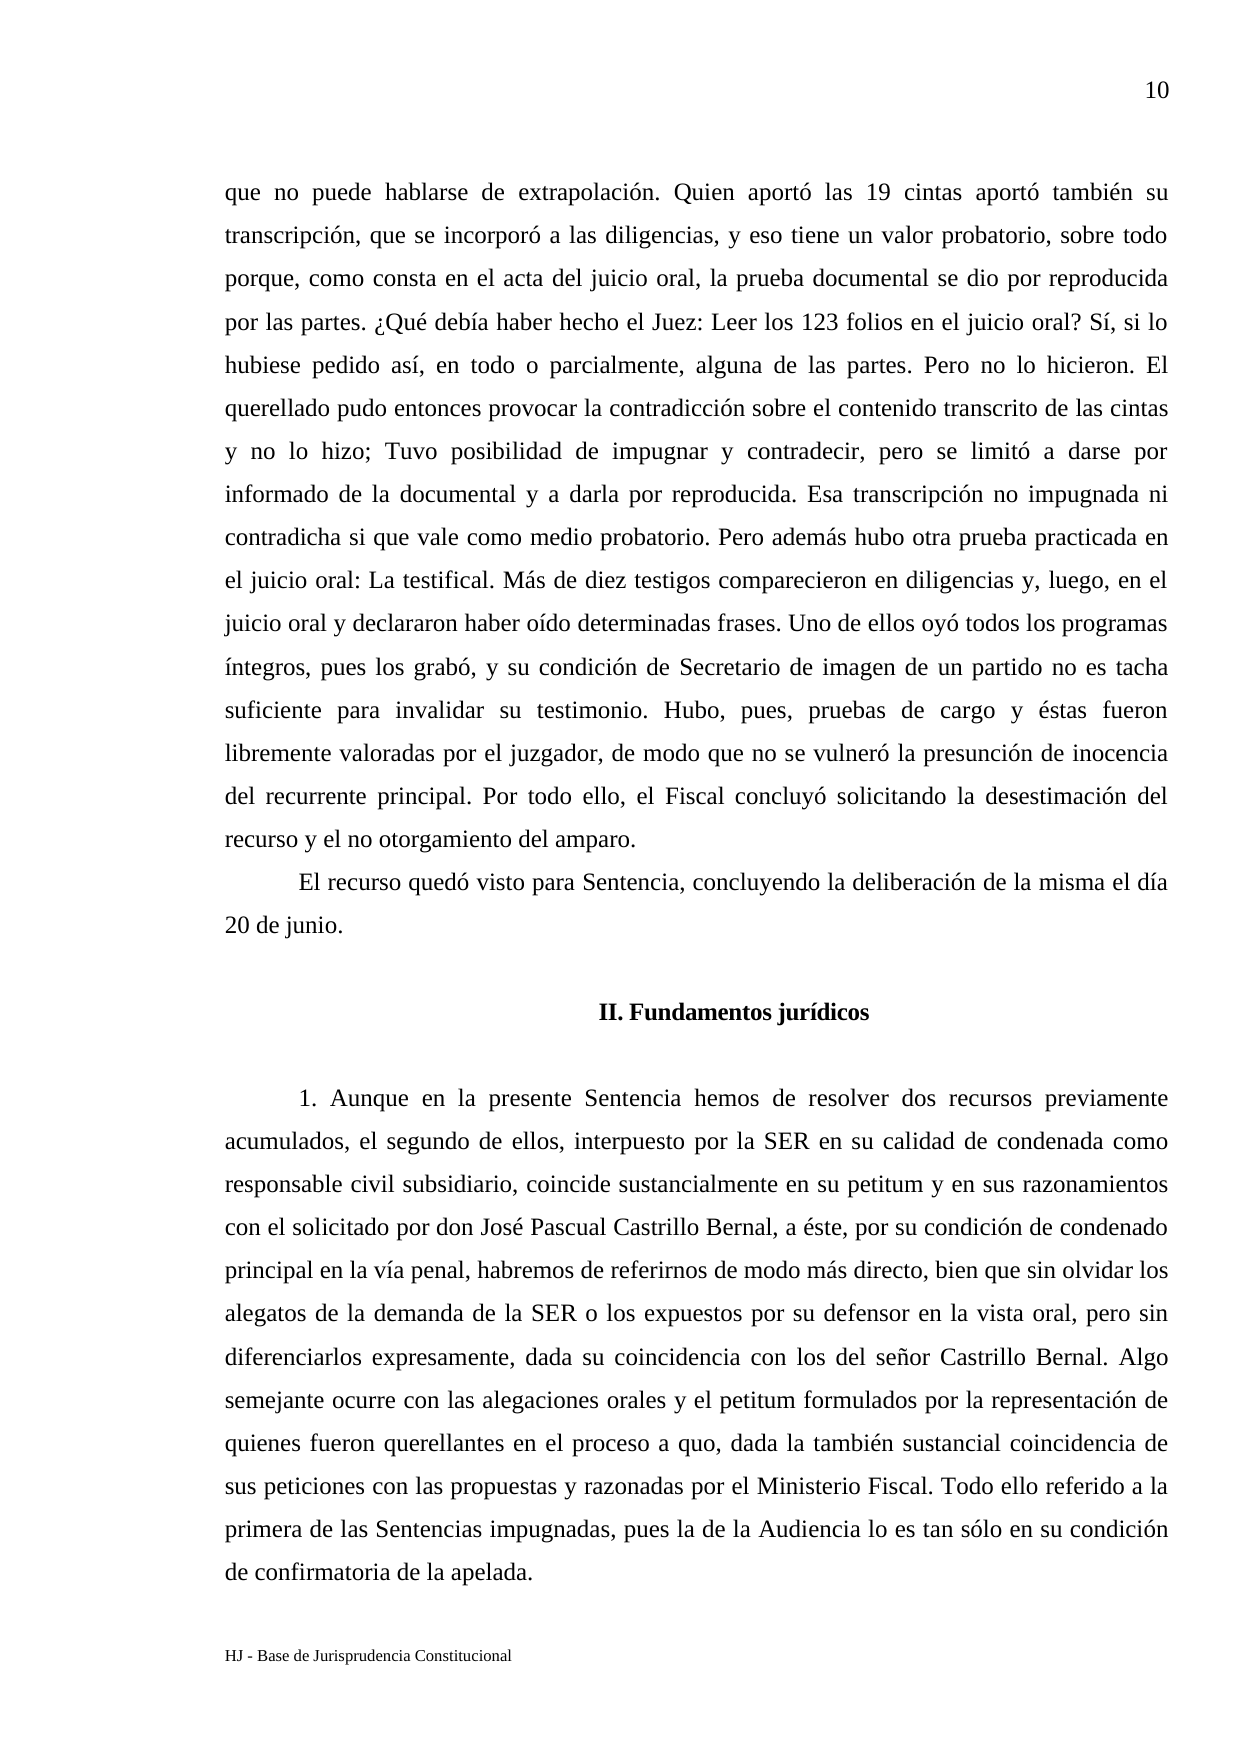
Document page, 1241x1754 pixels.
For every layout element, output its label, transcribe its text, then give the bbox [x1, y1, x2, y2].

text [224, 177, 1169, 853]
text El recurso quedó visto para Sentencia, concluyendo la deliberación de la misma el día 20 de junio. [224, 867, 1169, 939]
text 1. Aunque en la presente Sentencia hemos de resolver dos recursos previamente acumulados, el segundo de ellos, interpuesto por la SER en su calidad de condenada como responsable civil subsidiario, coincide sustancialmente en su petitum y en sus razonamientos con el solicitado por don José Pascual Castrillo Bernal, a éste, por su condición de condenado principal en la vía penal, habremos de referirnos de modo más directo, bien que sin olvidar los alegatos de la demanda de la SER o los expuestos por su defensor en la vista oral, pero sin diferenciarlos expresamente, dada su coincidencia con los del señor Castrillo Bernal. Algo semejante ocurre con las alegaciones orales y el petitum formulados por la representación de quienes fueron querellantes en el proceso a quo, dada la también sustancial coincidencia de sus peticiones con las propuestas y razonadas por el Ministerio Fiscal. Todo ello referido a la primera de las Sentencias impugnadas, pues la de la Audiencia lo es tan sólo en su condición de confirmatoria de la apelada. [224, 1083, 1169, 1586]
subtitle II. Fundamentos jurídicos [224, 997, 1169, 1025]
